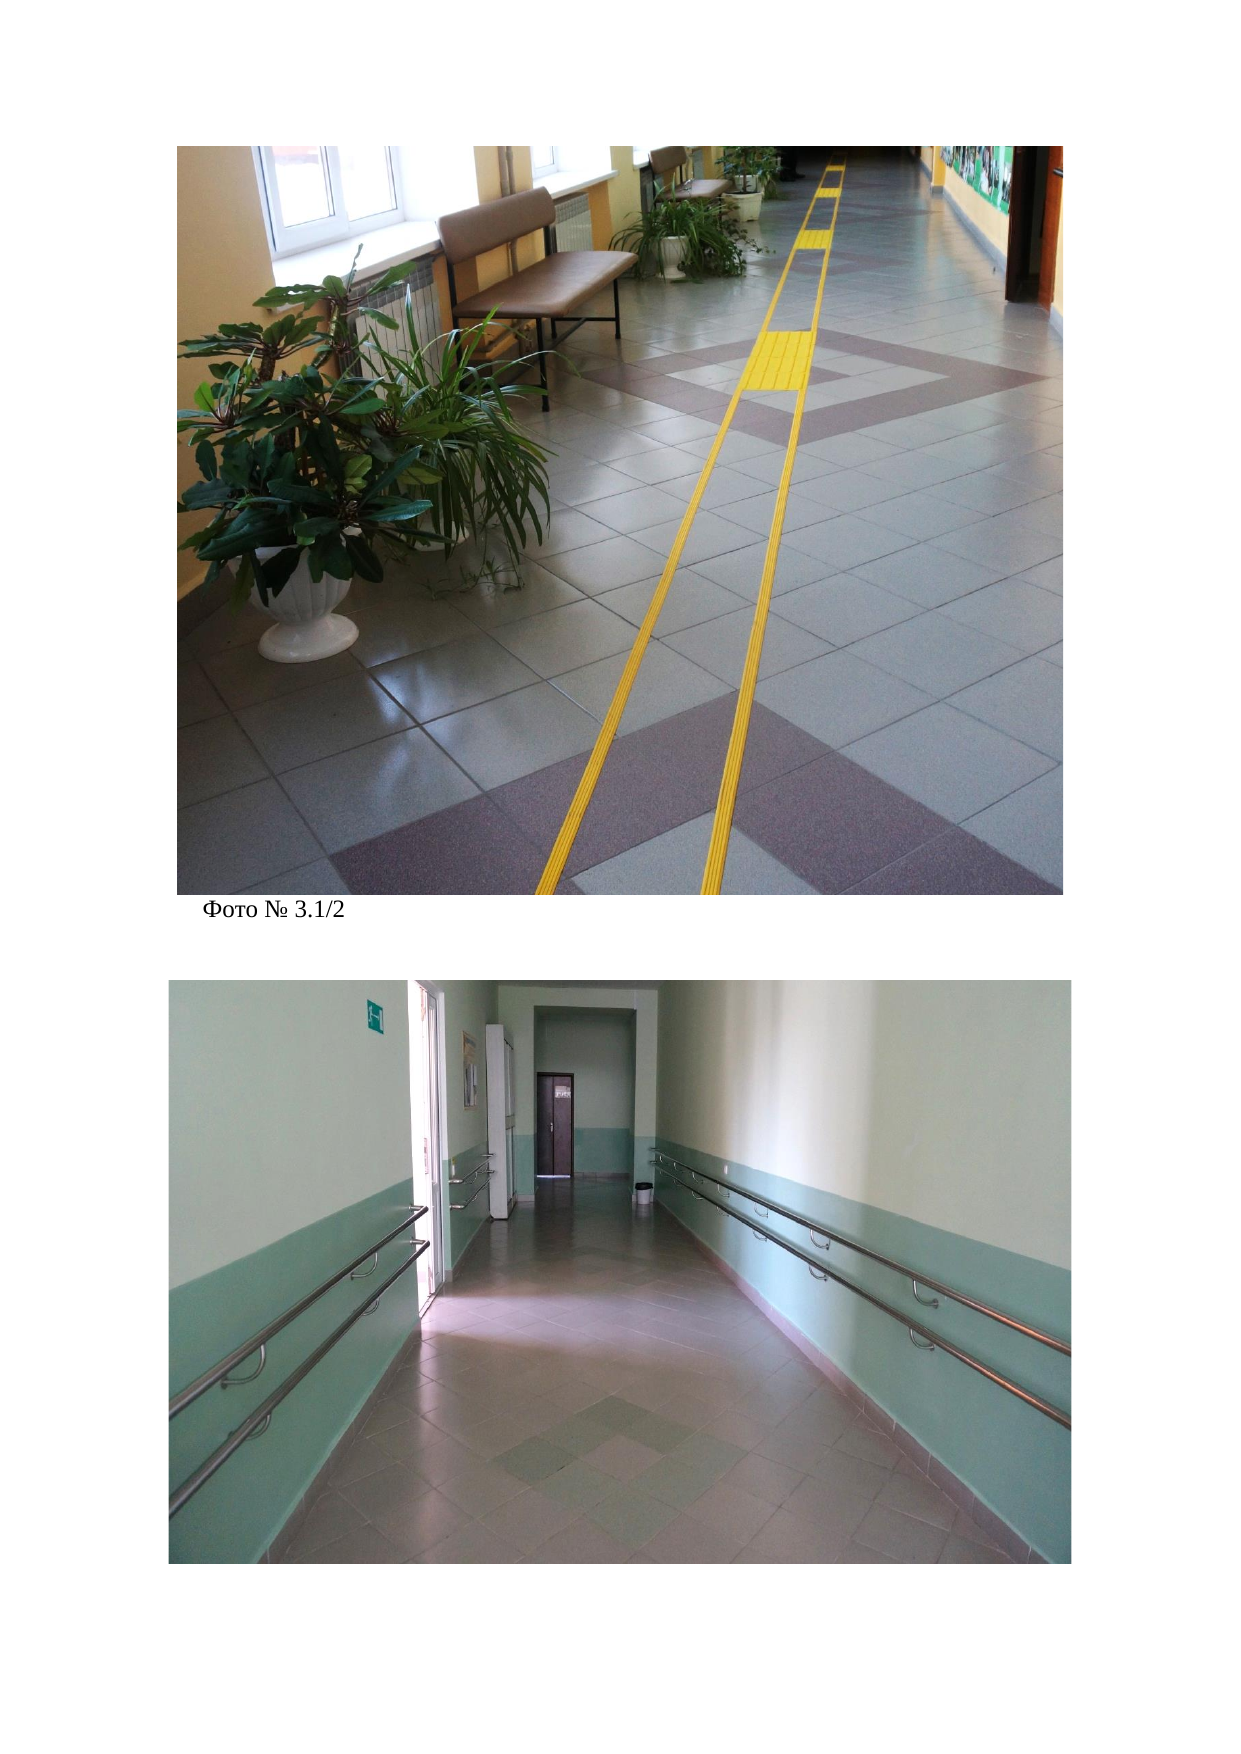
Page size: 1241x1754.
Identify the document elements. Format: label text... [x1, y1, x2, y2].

picture [168, 980, 1072, 1564]
text Фото № 3.1/2 [103, 894, 1211, 923]
picture [177, 146, 1064, 895]
